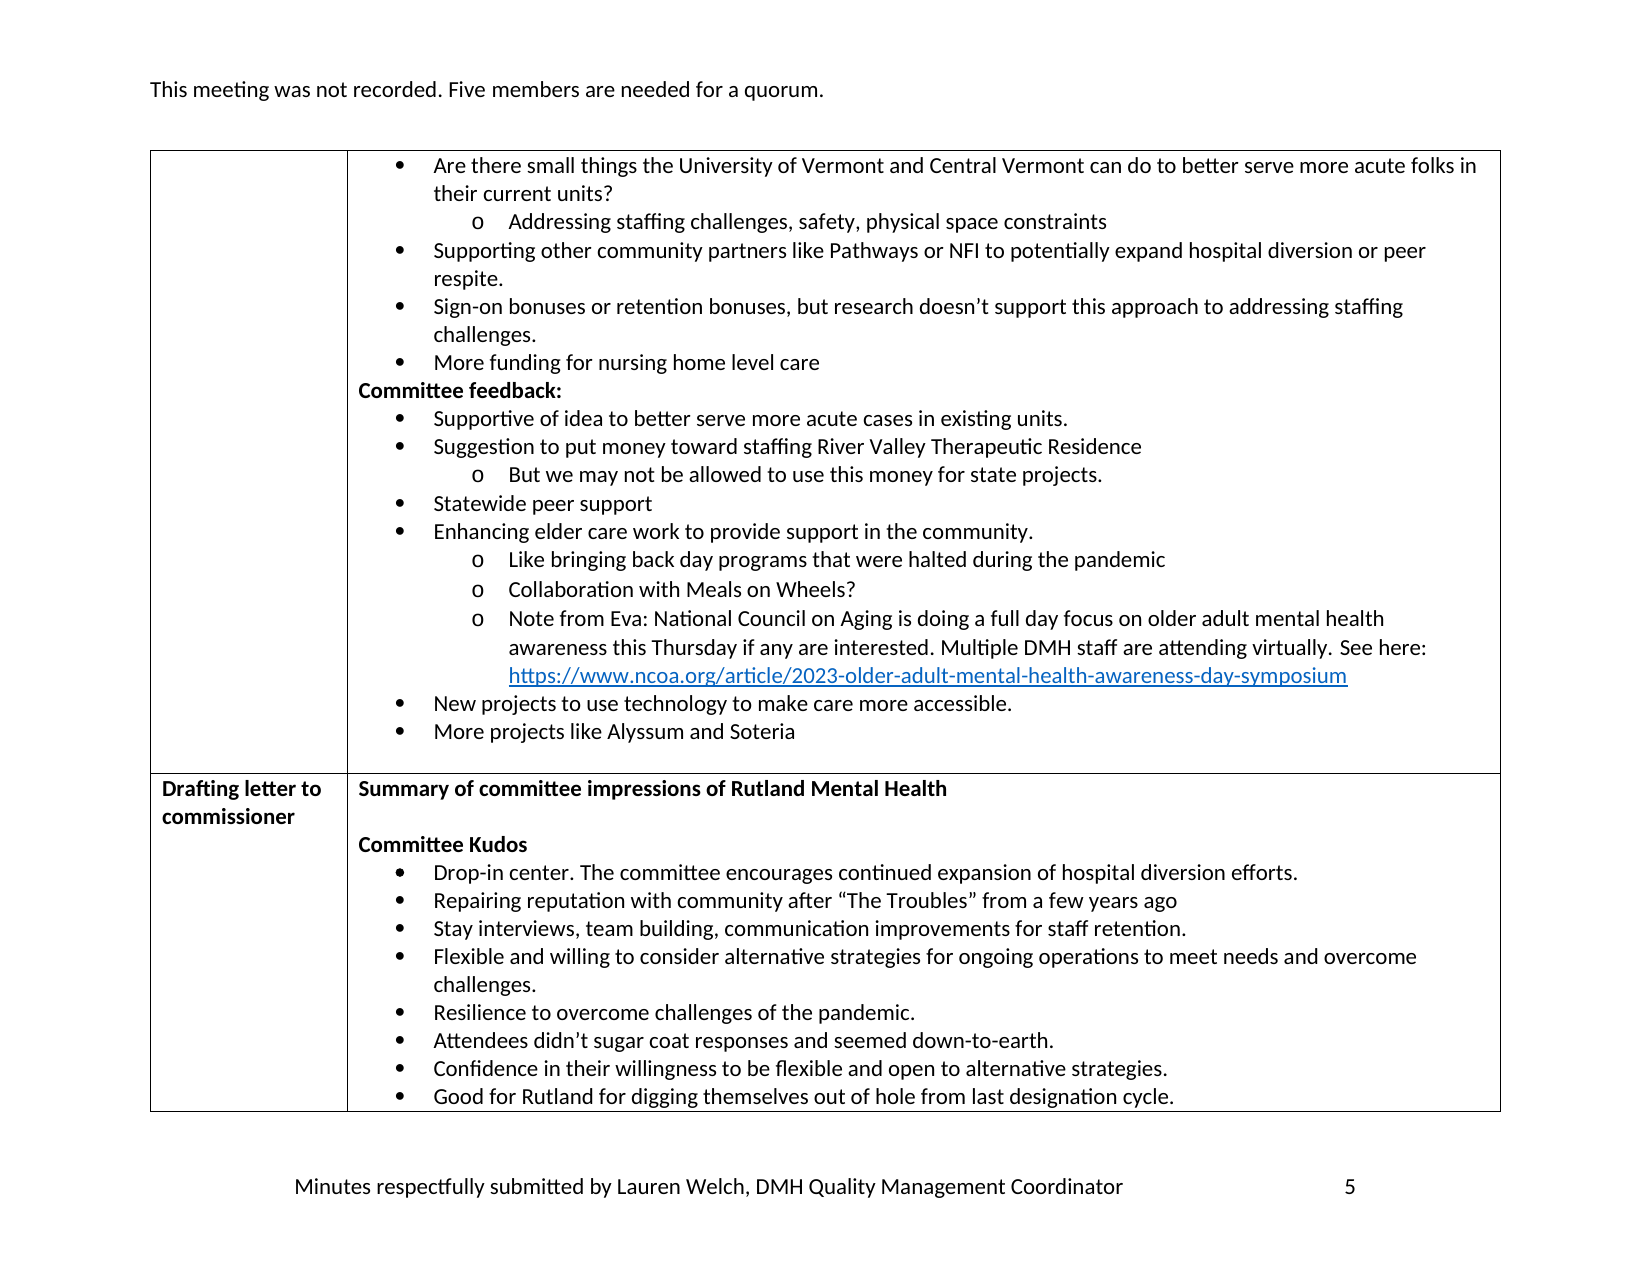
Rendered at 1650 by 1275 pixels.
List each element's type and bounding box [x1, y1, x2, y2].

table_cell [151, 774, 347, 1111]
table_cell [348, 151, 1500, 773]
table_cell [348, 774, 1500, 1111]
table_cell [151, 151, 347, 773]
